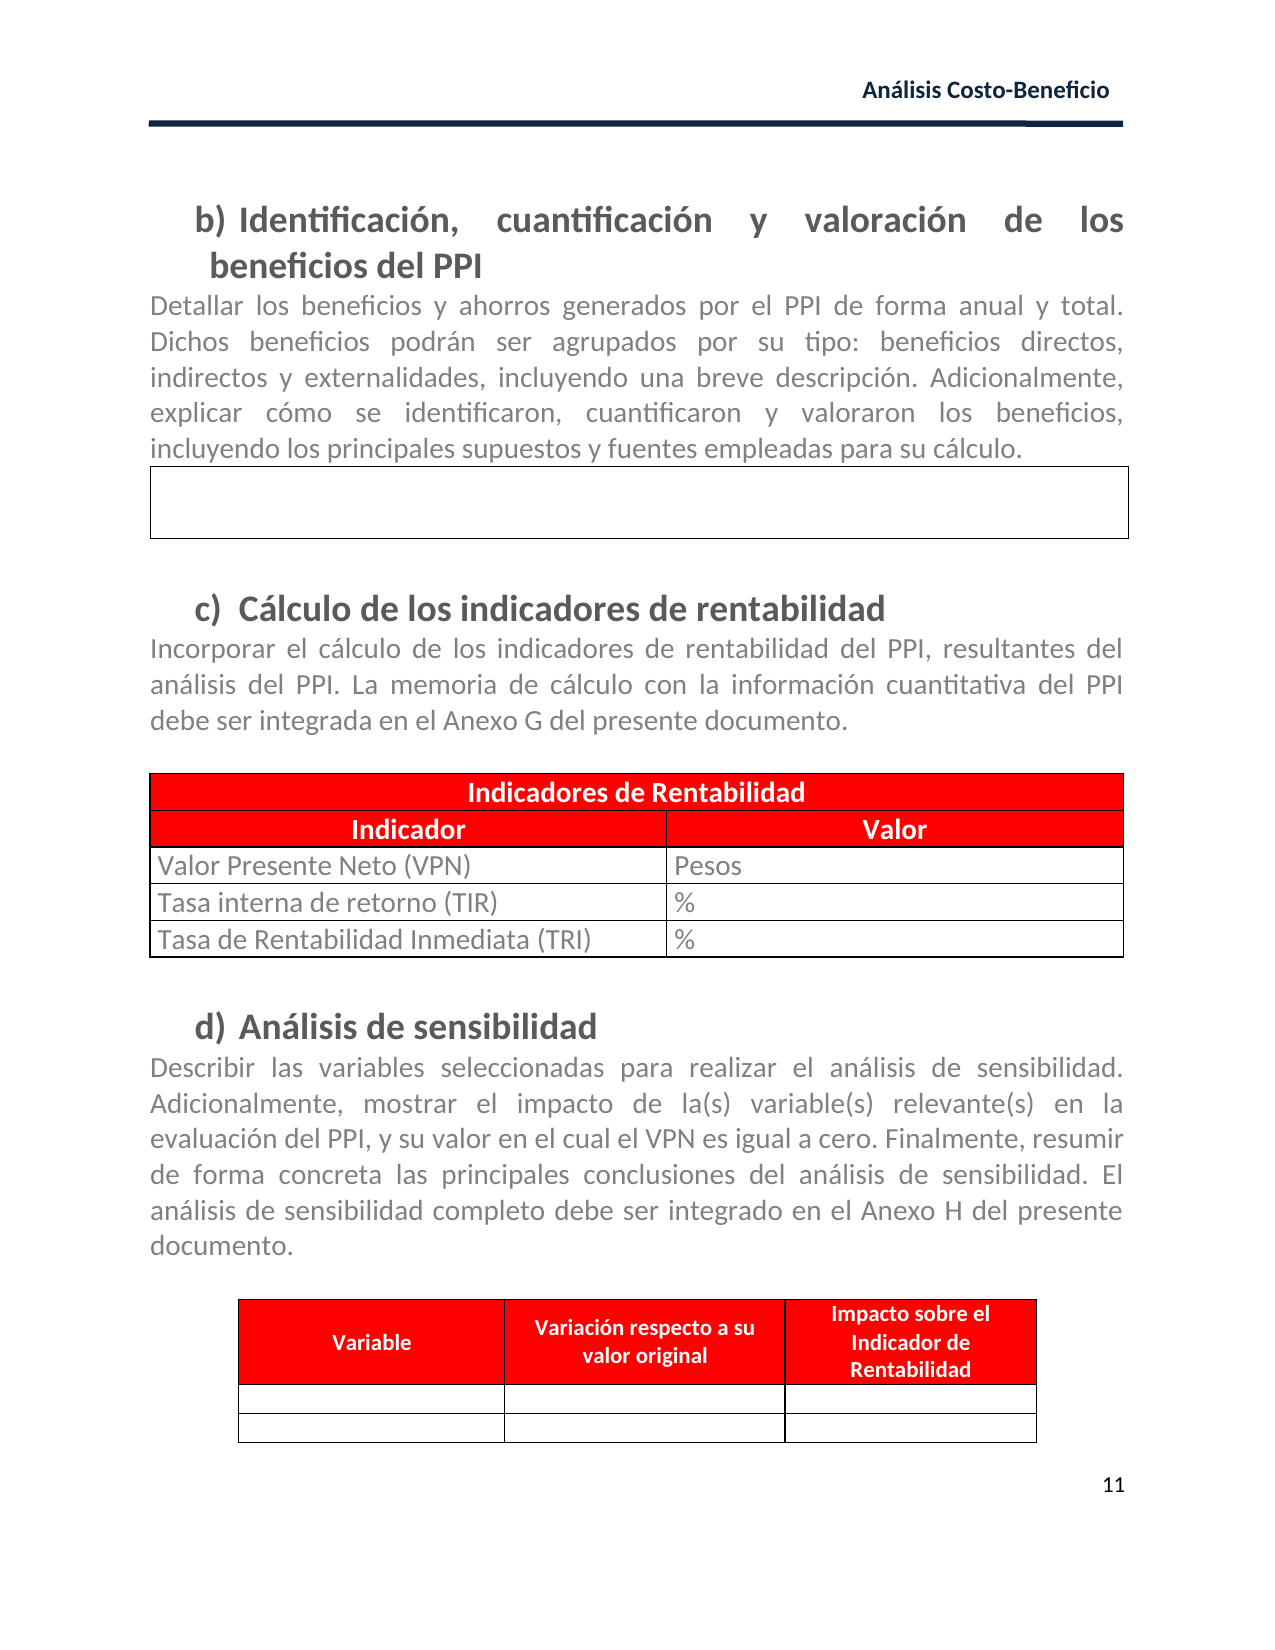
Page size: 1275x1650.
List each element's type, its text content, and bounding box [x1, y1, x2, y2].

table_cell [786, 1385, 1036, 1413]
table_cell [786, 1414, 1036, 1442]
list Cálculo de los indicadores de rentabilidad [194, 585, 1125, 631]
list Identificación, cuantificación y valoración de los beneficios del PPI [194, 196, 1125, 287]
table_cell % [667, 921, 1123, 956]
table_cell [505, 1414, 784, 1442]
table_header [151, 467, 1128, 538]
list Análisis de sensibilidad [194, 1003, 1125, 1049]
table_cell Tasa interna de retorno (TIR) [151, 884, 666, 920]
table_cell Indicador [151, 811, 666, 846]
text Describir las variables seleccionadas para realizar el análisis de sensibilidad. Adicionalmente, mostrar el impacto de la(s) variable(s) relevante(s) en la evaluación del PPI, y su valor en el cual el VPN es igual a cero. Finalmente, resumir de forma concreta las principales conclusiones del análisis de sensibilidad. El análisis de sensibilidad completo debe ser integrado en el Anexo H del presente documento. [150, 1049, 1125, 1263]
text Detallar los beneficios y ahorros generados por el PPI de forma anual y total. Dichos beneficios podrán ser agrupados por su tipo: beneficios directos, indirectos y externalidades, incluyendo una breve descripción. Adicionalmente, explicar cómo se identificaron, cuantificaron y valoraron los beneficios, incluyendo los principales supuestos y fuentes empleadas para su cálculo. [150, 287, 1125, 466]
text Incorporar el cálculo de los indicadores de rentabilidad del PPI, resultantes del análisis del PPI. La memoria de cálculo con la información cuantitativa del PPI debe ser integrada en el Anexo G del presente documento. [150, 631, 1125, 737]
table_cell [505, 1385, 784, 1413]
table_cell [239, 1414, 504, 1442]
table_cell Valor Presente Neto (VPN) [151, 848, 666, 883]
table_cell Tasa de Rentabilidad Inmediata (TRI) [151, 921, 666, 956]
table_header Variación respecto a su valor original [505, 1300, 784, 1384]
table_cell Valor [667, 811, 1123, 846]
table_cell % [667, 884, 1123, 920]
table_header Impacto sobre el Indicador de Rentabilidad [786, 1300, 1036, 1384]
table_header Indicadores de Rentabilidad [151, 774, 1123, 810]
table_cell [239, 1385, 504, 1413]
table_header Variable [239, 1300, 504, 1384]
table_cell Pesos [667, 848, 1123, 883]
